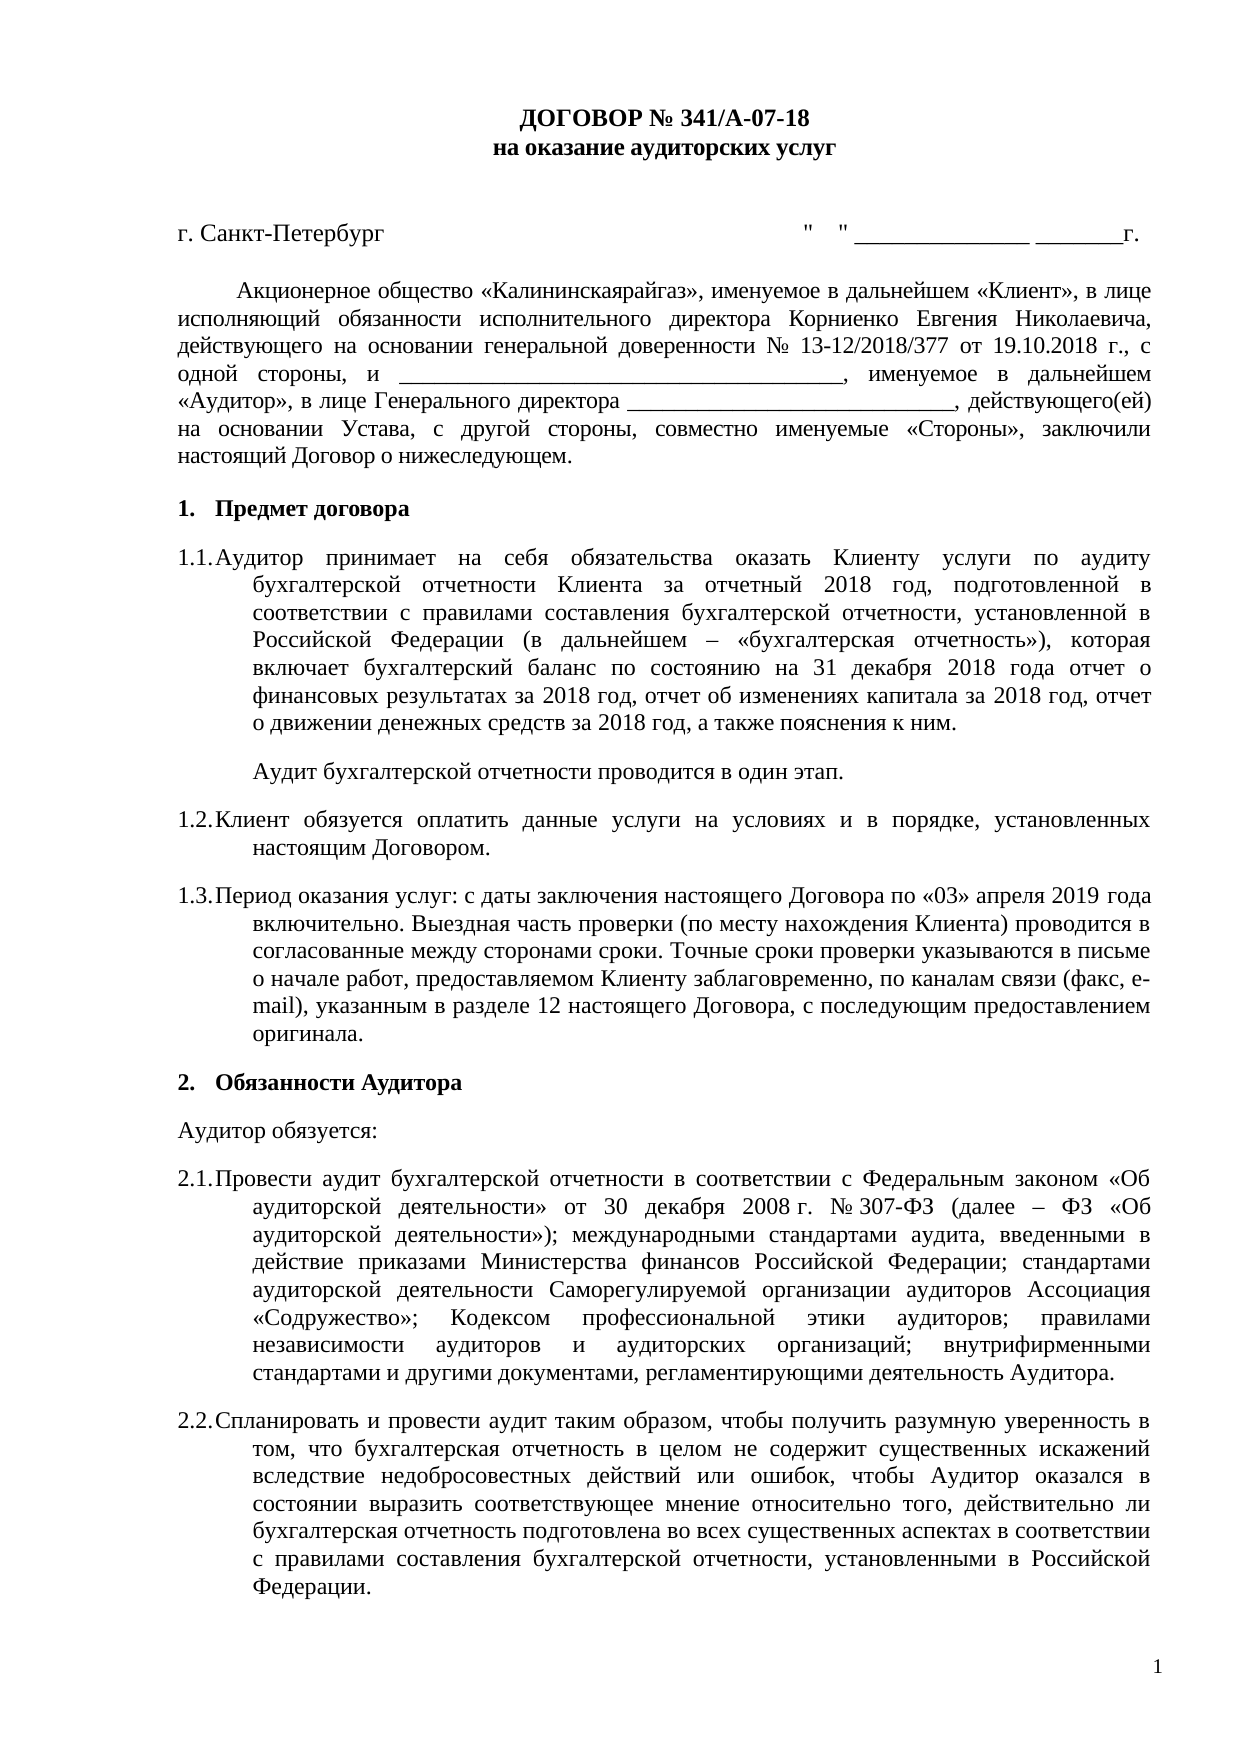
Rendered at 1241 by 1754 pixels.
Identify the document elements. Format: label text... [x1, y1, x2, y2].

text г. Санкт-Петербург " " ______________ _______г. [177, 218, 1152, 247]
text Акционерное общество «Калининскаярайгаз», именуемое в дальнейшем «Клиент», в лице исполняющий обязанности исполнительного директора Корниенко Евгения Николаевича, действующего на основании генеральной доверенности № 13-12/2018/377 от 19.10.2018 г., с одной стороны, и ______________________________________, именуемое в дальнейшем «Аудитор», в лице Генерального директора ____________________________, действующего(ей) на основании Устава, с другой стороны, совместно именуемые «Стороны», заключили настоящий Договор о нижеследующем. [177, 276, 1152, 469]
list Провести аудит бухгалтерской отчетности в соответствии с Федеральным законом «Об аудиторской деятельности» от 30 декабря 2008 г. № 307-ФЗ (далее – ФЗ «Об аудиторской деятельности»); международными стандартами аудита, введенными в действие приказами Министерства финансов Российской Федерации; стандартами аудиторской деятельности Саморегулируемой организации аудиторов Ассоциация «Содружество»; Кодексом профессиональной этики аудиторов; правилами независимости аудиторов и аудиторских организаций; внутрифирменными стандартами и другими документами, регламентирующими деятельность Аудитора. [177, 1164, 1152, 1385]
text ДОГОВОР № 341/А-07-18 [177, 103, 1152, 132]
subtitle Обязанности Аудитора [177, 1068, 1152, 1095]
title на оказание аудиторских услуг [177, 132, 1152, 161]
list Клиент обязуется оплатить данные услуги на условиях и в порядке, установленных настоящим Договором. [177, 805, 1152, 860]
subtitle Предмет договора [177, 494, 1152, 522]
list Спланировать и провести аудит таким образом, чтобы получить разумную уверенность в том, что бухгалтерская отчетность в целом не содержит существенных искажений вследствие недобросовестных действий или ошибок, чтобы Аудитор оказался в состоянии выразить соответствующее мнение относительно того, действительно ли бухгалтерская отчетность подготовлена во всех существенных аспектах в соответствии с правилами составления бухгалтерской отчетности, установленными в Российской Федерации. [177, 1406, 1152, 1599]
list Аудит бухгалтерской отчетности проводится в один этап. [252, 757, 1152, 784]
list Аудитор принимает на себя обязательства оказать Клиенту услуги по аудиту бухгалтерской отчетности Клиента за отчетный 2018 год, подготовленной в соответствии с правилами составления бухгалтерской отчетности, установленной в Российской Федерации (в дальнейшем – «бухгалтерская отчетность»), которая включает бухгалтерский баланс по состоянию на 31 декабря 2018 года отчет о финансовых результатах за 2018 год, отчет об изменениях капитала за 2018 год, отчет о движении денежных средств за 2018 год, а также пояснения к ним. [177, 543, 1152, 736]
text Аудитор обязуется: [177, 1116, 1152, 1144]
list Период оказания услуг: с даты заключения настоящего Договора по «03» апреля 2019 года включительно. Выездная часть проверки (по месту нахождения Клиента) проводится в согласованные между сторонами сроки. Точные сроки проверки указываются в письме о начале работ, предоставляемом Клиенту заблаговременно, по каналам связи (факс, e-mail), указанным в разделе 12 настоящего Договора, с последующим предоставлением оригинала. [177, 881, 1152, 1047]
